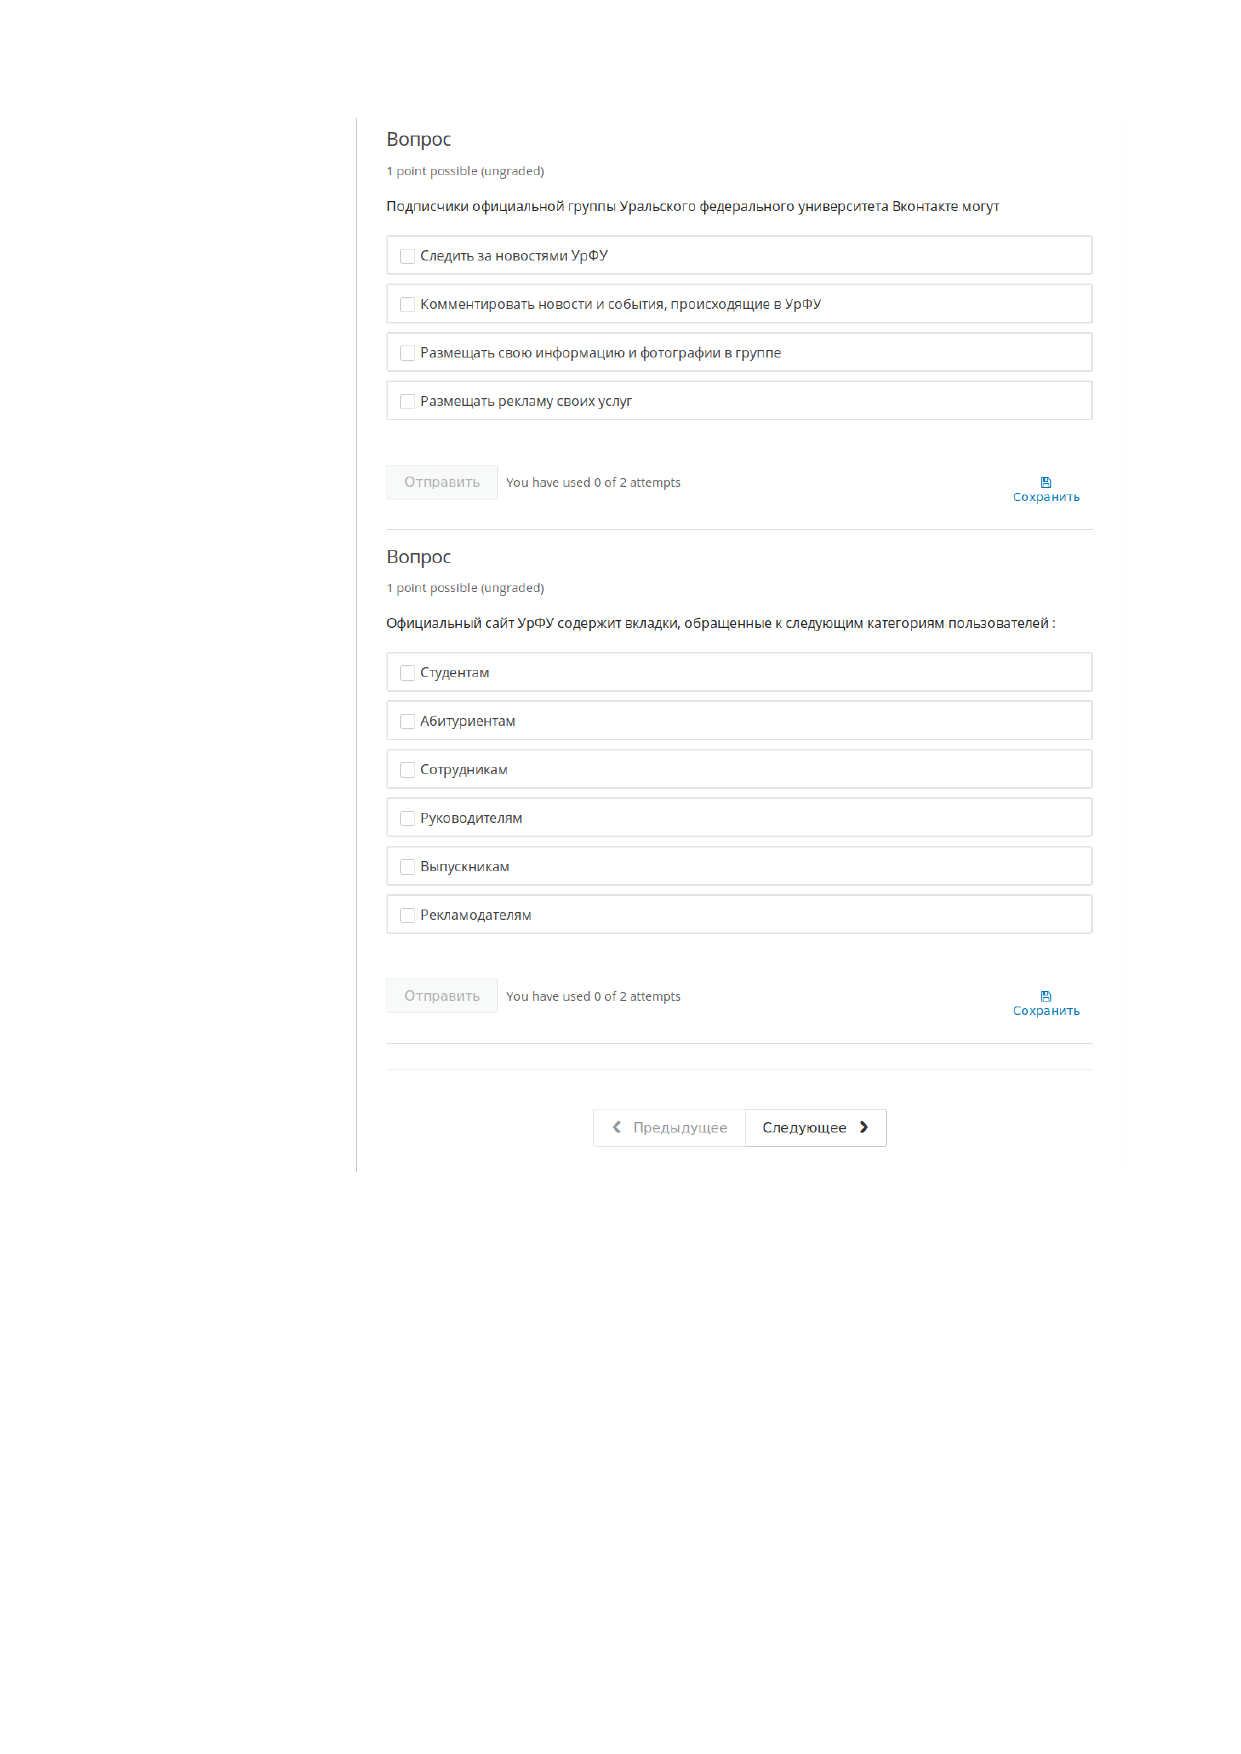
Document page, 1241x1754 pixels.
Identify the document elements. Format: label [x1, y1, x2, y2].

picture [118, 118, 1123, 1172]
